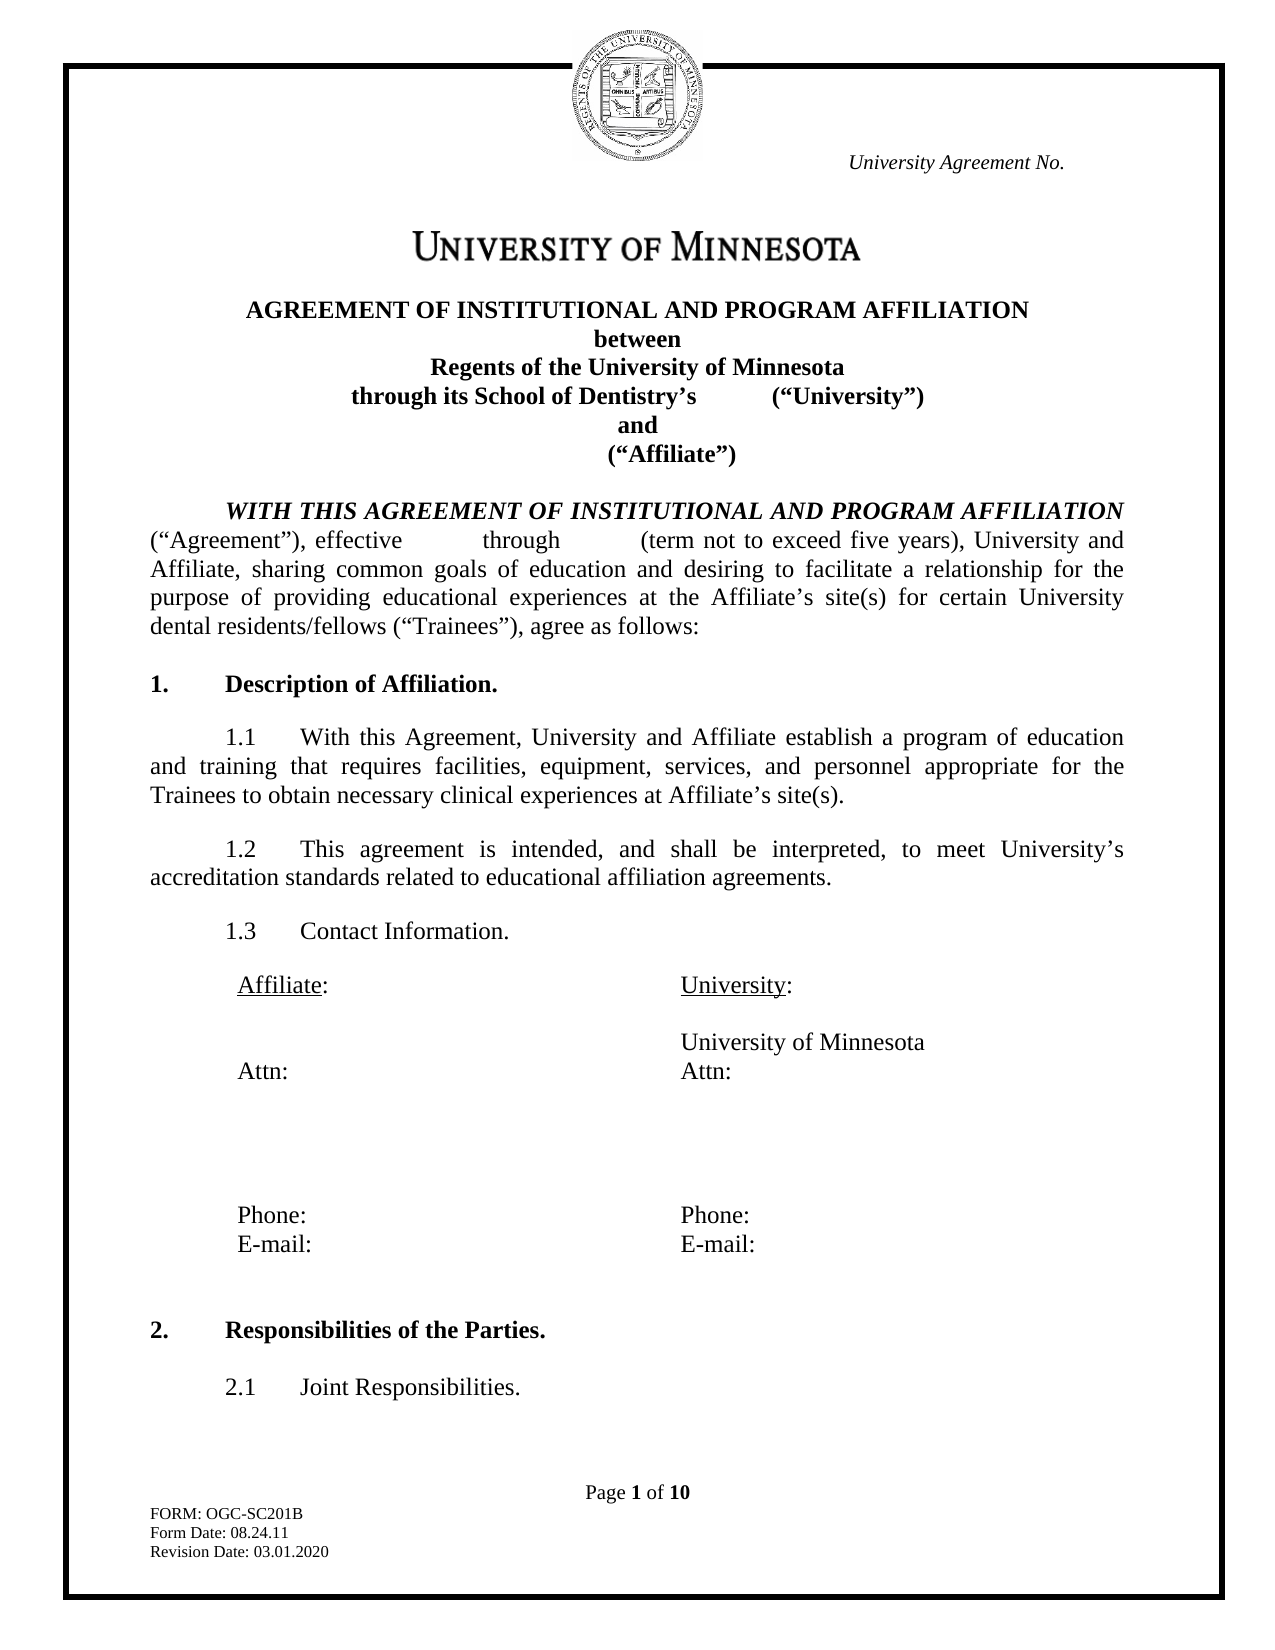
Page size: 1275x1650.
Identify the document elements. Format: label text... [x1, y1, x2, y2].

table_header Affiliate: Attn: Phone: E-mail: [225, 970, 668, 1257]
text WITH THIS AGREEMENT OF INSTITUTIONAL AND PROGRAM AFFILIATION (“Agreement”), effective through (term not to exceed five years), University and Affiliate, sharing common goals of education and desiring to facilitate a relationship for the purpose of providing educational experiences at the Affiliate’s site(s) for certain University dental residents/fellows (“Trainees”), agree as follows: [150, 496, 1125, 640]
picture [411, 231, 861, 267]
subtitle through its ’s (“University”) [150, 381, 1125, 410]
text 2. Responsibilities of the Parties. [150, 1315, 1125, 1344]
table_header University: University of Minnesota Attn: Phone: E-mail: [668, 970, 1125, 1257]
picture [572, 30, 703, 161]
list This agreement is intended, and shall be interpreted, to meet University’s accreditation standards related to educational affiliation agreements. [150, 834, 1125, 891]
subtitle Regents of the [150, 352, 1125, 381]
list Contact Information. [150, 916, 1125, 945]
text (“Affiliate”) [150, 439, 1125, 467]
list With this Agreement, University and Affiliate establish a program of education and training that requires facilities, equipment, services, and personnel appropriate for the Trainees to obtain necessary clinical experiences at Affiliate’s site(s). [150, 722, 1125, 809]
list Description of Affiliation. [150, 669, 1125, 697]
text AGREEMENT OF INSTITUTIONAL AND PROGRAM AFFILIATION [150, 295, 1125, 324]
text and [150, 410, 1125, 439]
text 2.1 Joint Responsibilities. [150, 1372, 1125, 1401]
text between [150, 324, 1125, 352]
title University Agreement No. [150, 150, 1122, 203]
